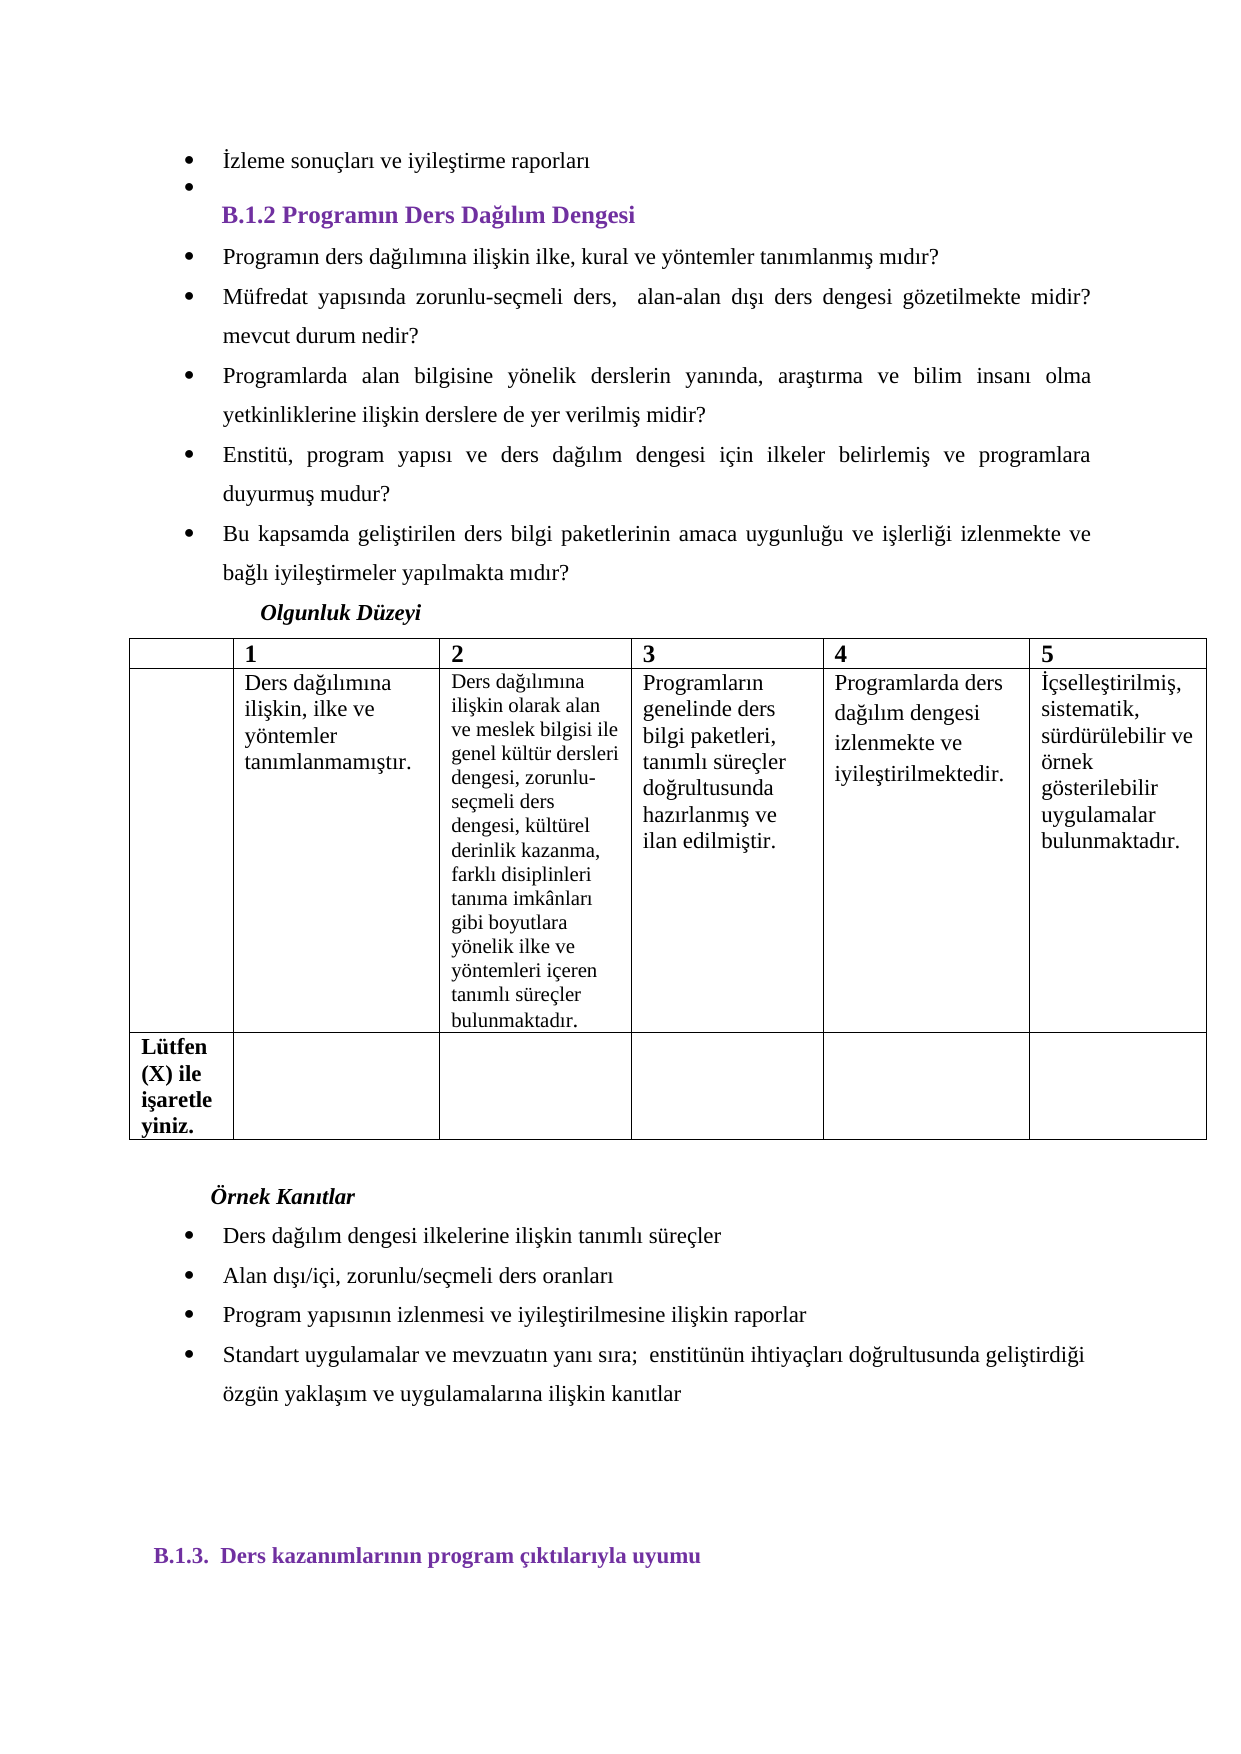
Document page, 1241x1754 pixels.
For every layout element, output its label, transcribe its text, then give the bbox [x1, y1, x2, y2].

table_cell [440, 1033, 631, 1139]
table_cell Programlarda ders dağılım dengesi izlenmekte ve iyileştirilmektedir. [824, 669, 1029, 1032]
table_header 1 [234, 639, 439, 668]
table_cell [1030, 1033, 1206, 1139]
text Örnek Kanıtlar [148, 1183, 1093, 1209]
table_cell İçselleştirilmiş, sistematik, sürdürülebilir ve örnek gösterilebilir uygulamalar bulunmaktadır. [1030, 669, 1206, 1032]
list Ders dağılım dengesi ilkelerine ilişkin tanımlı süreçler [185, 1222, 1093, 1249]
table_cell [824, 1033, 1029, 1139]
table_header 4 [824, 639, 1029, 668]
list Alan dışı/içi, zorunlu/seçmeli ders oranları [185, 1262, 1093, 1288]
table_cell Programların genelinde ders bilgi paketleri, tanımlı süreçler doğrultusunda hazırlanmış ve ilan edilmiştir. [632, 669, 823, 1032]
text B.1.3. Ders kazanımlarının program çıktılarıyla uyumu [148, 1542, 1093, 1568]
list Programın ders dağılımına ilişkin ilke, kural ve yöntemler tanımlanmış mıdır? [185, 243, 1093, 270]
list Programlarda alan bilgisine yönelik derslerin yanında, araştırma ve bilim insanı olma yetkinliklerine ilişkin derslere de yer verilmiş midir? [185, 362, 1093, 428]
list İzleme sonuçları ve iyileştirme raporları [185, 148, 1093, 174]
table_cell [130, 669, 233, 1032]
table_cell [632, 1033, 823, 1139]
text B.1.2 Programın Ders Dağılım Dengesi [148, 200, 1093, 229]
list Program yapısının izlenmesi ve iyileştirilmesine ilişkin raporlar [185, 1301, 1093, 1328]
list Bu kapsamda geliştirilen ders bilgi paketlerinin amaca uygunluğu ve işlerliği izlenmekte ve bağlı iyileştirmeler yapılmakta mıdır? [185, 520, 1093, 586]
list Standart uygulamalar ve mevzuatın yanı sıra; enstitünün ihtiyaçları doğrultusunda geliştirdiği özgün yaklaşım ve uygulamalarına ilişkin kanıtlar [185, 1341, 1093, 1407]
table_cell Ders dağılımına ilişkin olarak alan ve meslek bilgisi ile genel kültür dersleri dengesi, zorunlu-seçmeli ders dengesi, kültürel derinlik kazanma, farklı disiplinleri tanıma imkânları gibi boyutlara yönelik ilke ve yöntemleri içeren tanımlı süreçler bulunmaktadır. [440, 669, 631, 1032]
list Müfredat yapısında zorunlu-seçmeli ders, alan-alan dışı ders dengesi gözetilmekte midir? mevcut durum nedir? [185, 283, 1093, 349]
table_header 5 [1030, 639, 1206, 668]
table_cell [234, 1033, 439, 1139]
table_header [130, 639, 233, 668]
table_header 2 [440, 639, 631, 668]
table_header 3 [632, 639, 823, 668]
table_cell Ders dağılımına ilişkin, ilke ve yöntemler tanımlanmamıştır. [234, 669, 439, 1032]
list Enstitü, program yapısı ve ders dağılım dengesi için ilkeler belirlemiş ve programlara duyurmuş mudur? [185, 441, 1093, 507]
text Olgunluk Düzeyi [260, 599, 1093, 625]
table_cell Lütfen (X) ile işaretleyiniz. [130, 1033, 233, 1139]
